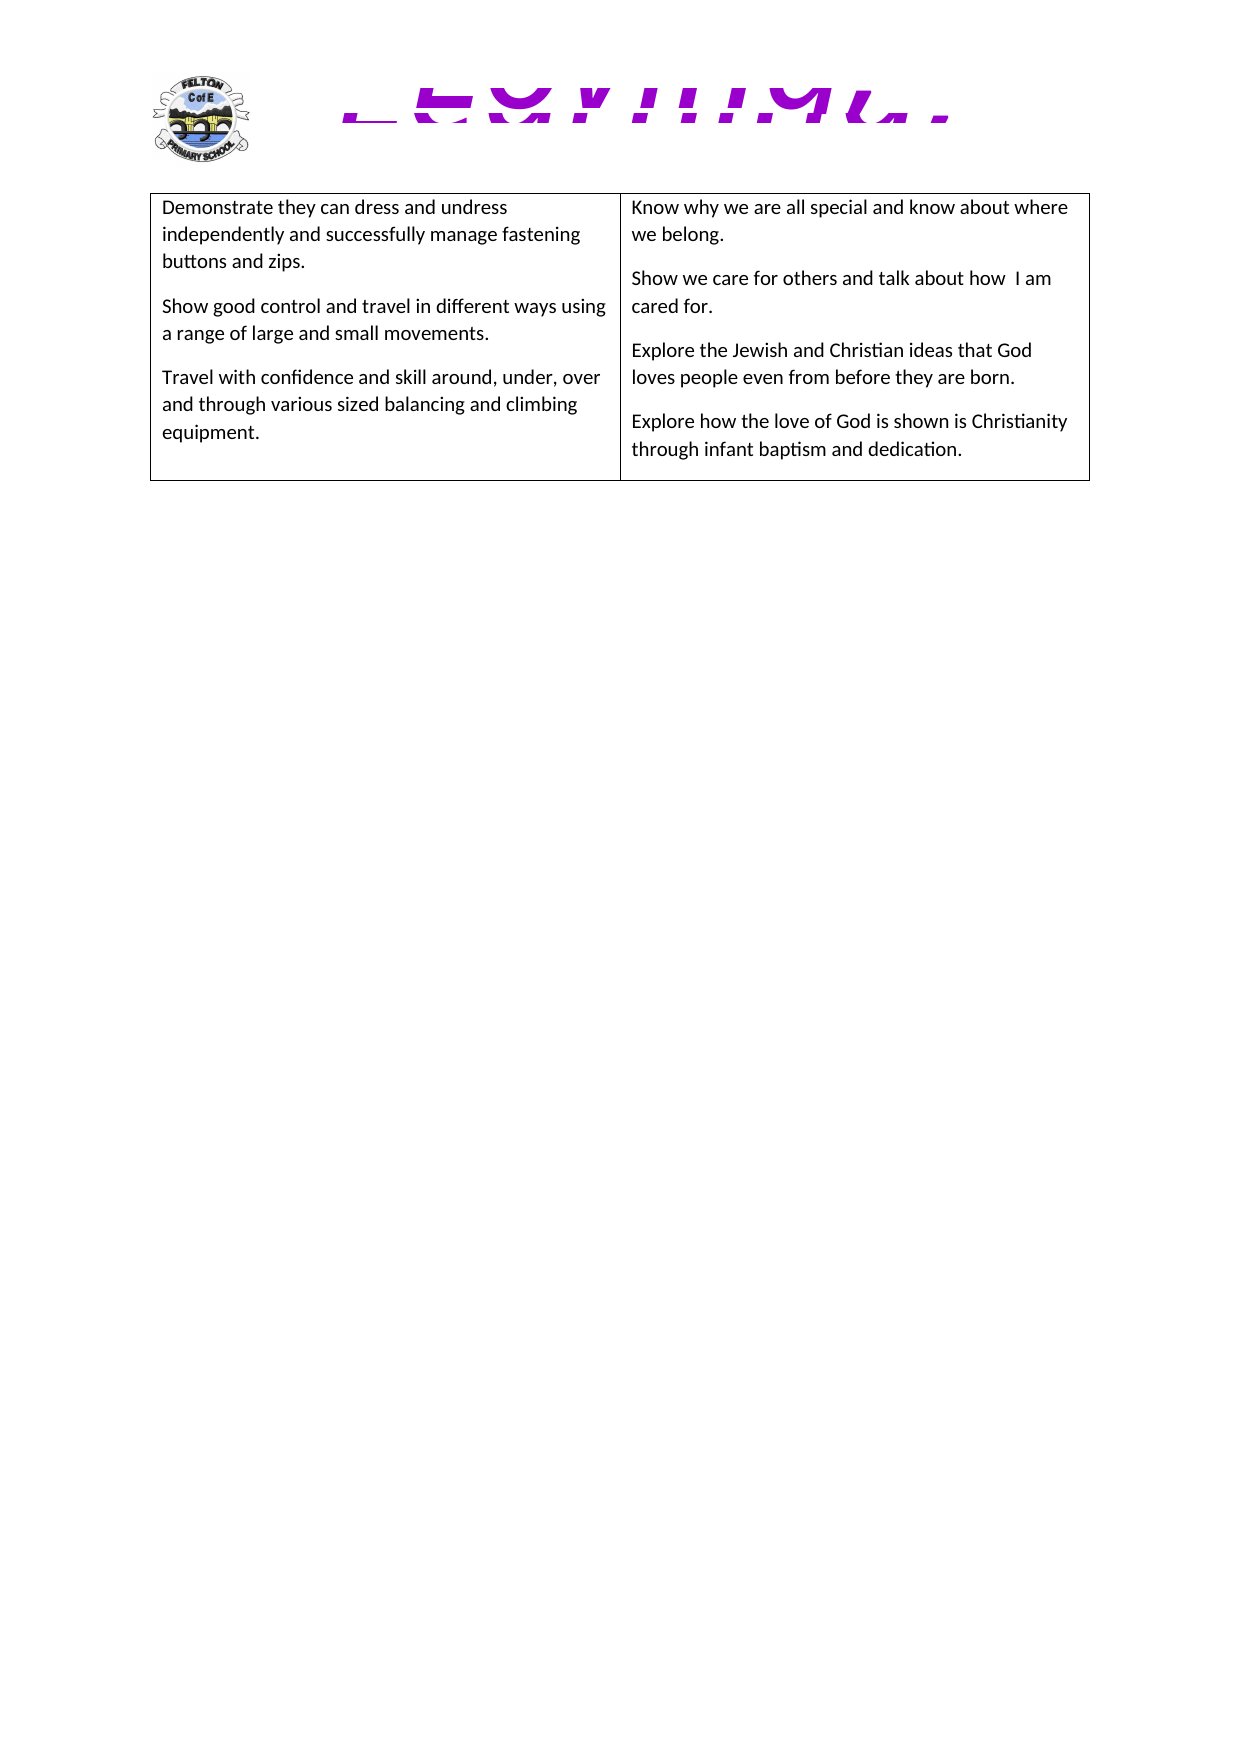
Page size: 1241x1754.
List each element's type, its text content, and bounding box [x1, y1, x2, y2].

picture [150, 73, 252, 165]
table_cell Demonstrate they can dress and undress independently and successfully manage fastening buttons and zips. Show good control and travel in different ways using a range of large and small movements. Travel with confidence and skill around, under, over and through various sized balancing and climbing equipment. [151, 194, 620, 480]
table_cell Know why we are all special and know about where we belong. Show we care for others and talk about how I am cared for. Explore the Jewish and Christian ideas that God loves people even from before they are born. Explore how the love of God is shown is Christianity through infant baptism and dedication. [621, 194, 1089, 480]
